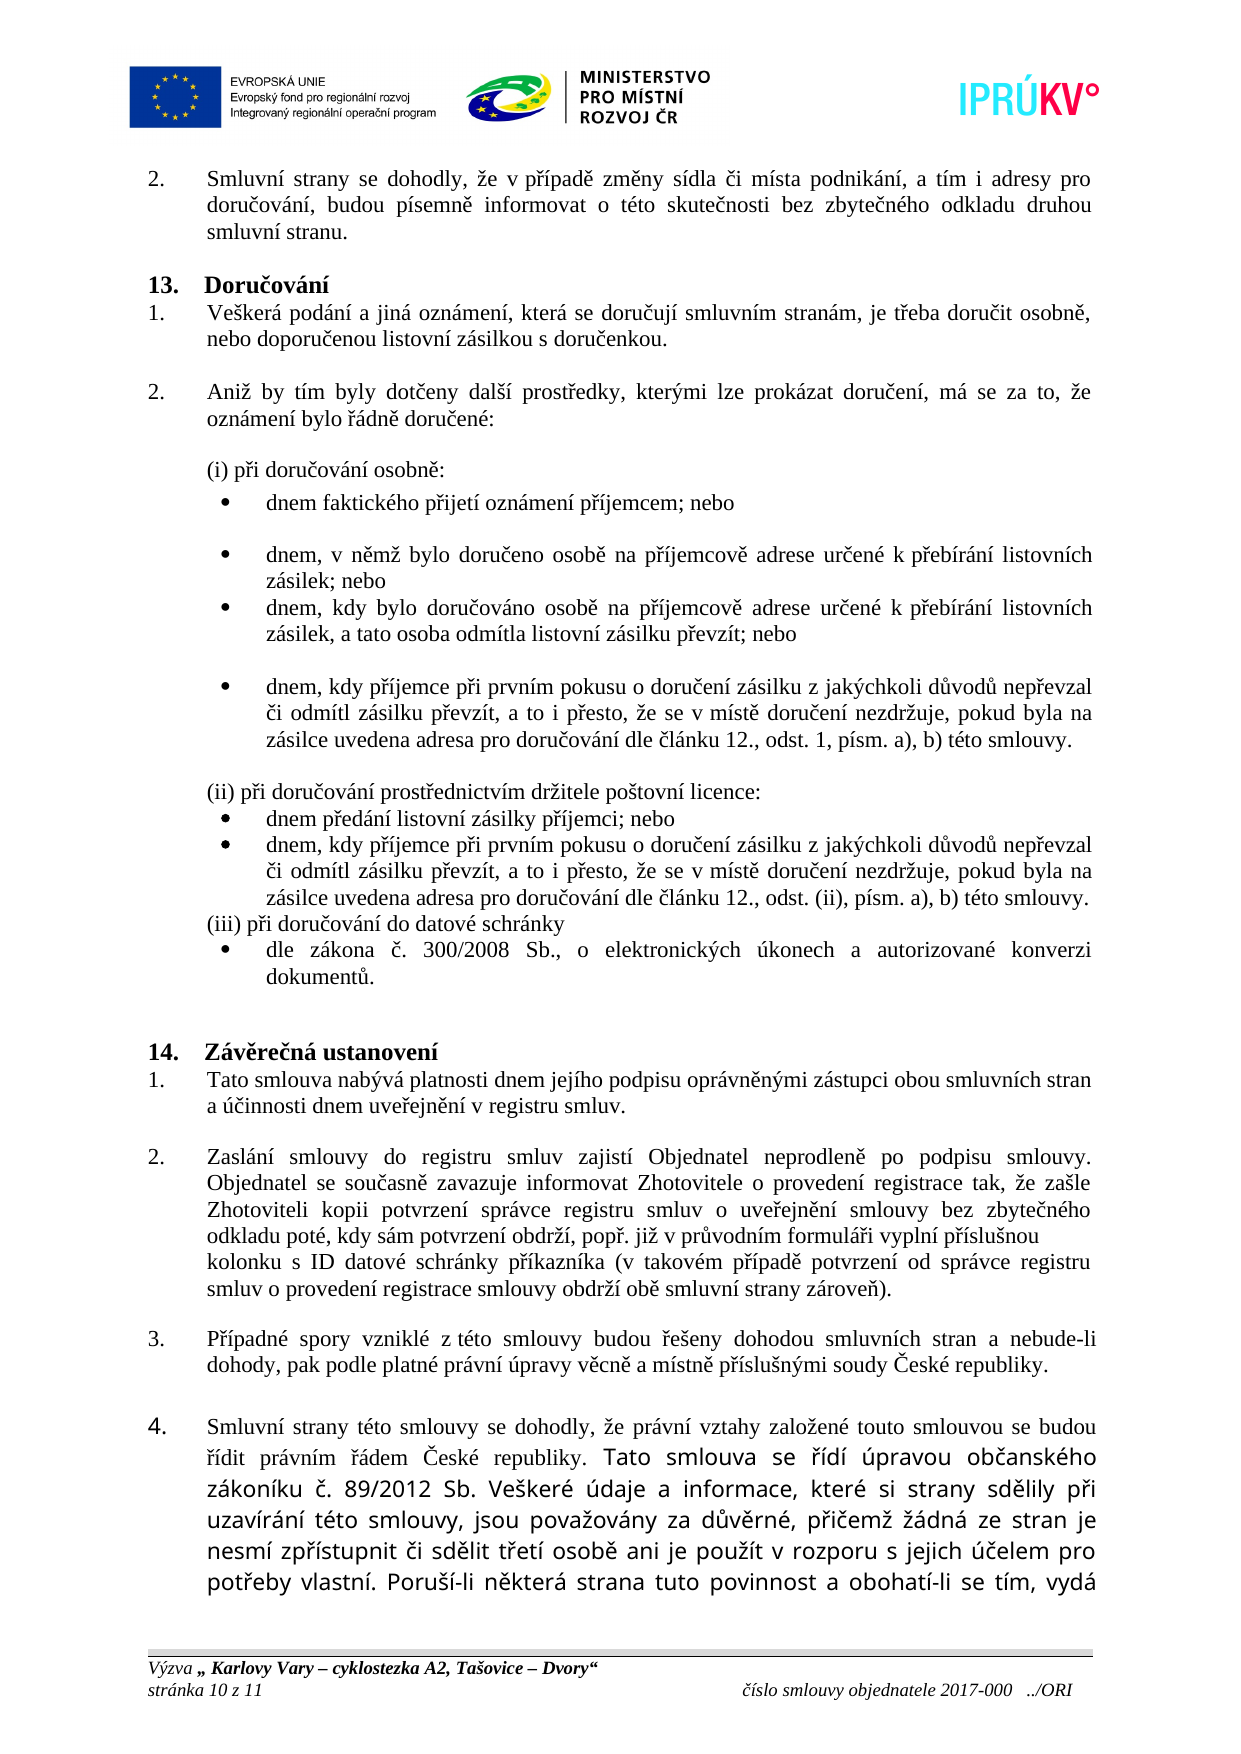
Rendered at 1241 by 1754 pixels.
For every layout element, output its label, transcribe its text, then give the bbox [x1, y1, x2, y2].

list dnem předání listovní zásilky příjemci; nebo [221, 805, 1093, 831]
list Případné spory vzniklé z této smlouvy budou řešeny dohodou smluvních stran a nebude-li dohody, pak podle platné právní úpravy věcně a místně příslušnými soudy České republiky. [148, 1325, 1098, 1378]
list dnem, kdy příjemce při prvním pokusu o doručení zásilku z jakýchkoli důvodů nepřevzal či odmítl zásilku převzít, a to i přesto, že se v místě doručení nezdržuje, pokud byla na zásilce uvedena adresa pro doručování dle článku 12., odst. 1, písm. a), b) této smlouvy. [221, 673, 1093, 752]
subtitle Aniž by tím byly dotčeny další prostředky, kterými lze prokázat doručení, má se za to, že oznámení bylo řádně doručené: [148, 378, 1093, 431]
list dnem, v němž bylo doručeno osobě na příjemcově adrese určené k přebírání listovních zásilek; nebo [221, 541, 1093, 594]
subtitle 13. Doručování [148, 270, 1093, 299]
subtitle Veškerá podání a jiná oznámení, která se doručují smluvním stranám, je třeba doručit osobně, nebo doporučenou listovní zásilkou s doručenkou. [148, 299, 1093, 352]
picture [109, 45, 730, 146]
picture [937, 54, 1122, 133]
text (iii) při doručování do datové schránky [207, 910, 1093, 937]
list dnem, kdy bylo doručováno osobě na příjemcově adrese určené k přebírání listovních zásilek, a tato osoba odmítla listovní zásilku převzít; nebo [221, 594, 1093, 647]
subtitle Tato smlouva nabývá platnosti dnem jejího podpisu oprávněnými zástupci obou smluvních stran a účinnosti dnem uveřejnění v registru smluv. [148, 1066, 1093, 1119]
subtitle (i) při doručování osobně: [207, 456, 1093, 482]
subtitle 14. Závěrečná ustanovení [148, 1037, 1093, 1066]
list Zaslání smlouvy do registru smluv zajistí Objednatel neprodleně po podpisu smlouvy. Objednatel se současně zavazuje informovat Zhotovitele o provedení registrace tak, že zašle Zhotoviteli kopii potvrzení správce registru smluv o uveřejnění smlouvy bez zbytečného odkladu poté, kdy sám potvrzení obdrží, popř. již v průvodním formuláři vyplní příslušnou [148, 1143, 1093, 1248]
text (ii) při doručování prostřednictvím držitele poštovní licence: [207, 778, 1093, 805]
list Smluvní strany se dohodly, že v případě změny sídla či místa podnikání, a tím i adresy pro doručování, budou písemně informovat o této skutečnosti bez zbytečného odkladu druhou smluvní stranu. [148, 165, 1093, 244]
list dnem faktického přijetí oznámení příjemcem; nebo [221, 488, 1093, 515]
list dnem, kdy příjemce při prvním pokusu o doručení zásilku z jakýchkoli důvodů nepřevzal či odmítl zásilku převzít, a to i přesto, že se v místě doručení nezdržuje, pokud byla na zásilce uvedena adresa pro doručování dle článku 12., odst. (ii), písm. a), b) této smlouvy. [221, 831, 1093, 910]
list dle zákona č. 300/2008 Sb., o elektronických úkonech a autorizované konverzi dokumentů. [221, 937, 1093, 989]
text kolonku s ID datové schránky příkazníka (v takovém případě potvrzení od správce registru smluv o provedení registrace smlouvy obdrží obě smluvní strany zároveň). [207, 1248, 1093, 1301]
